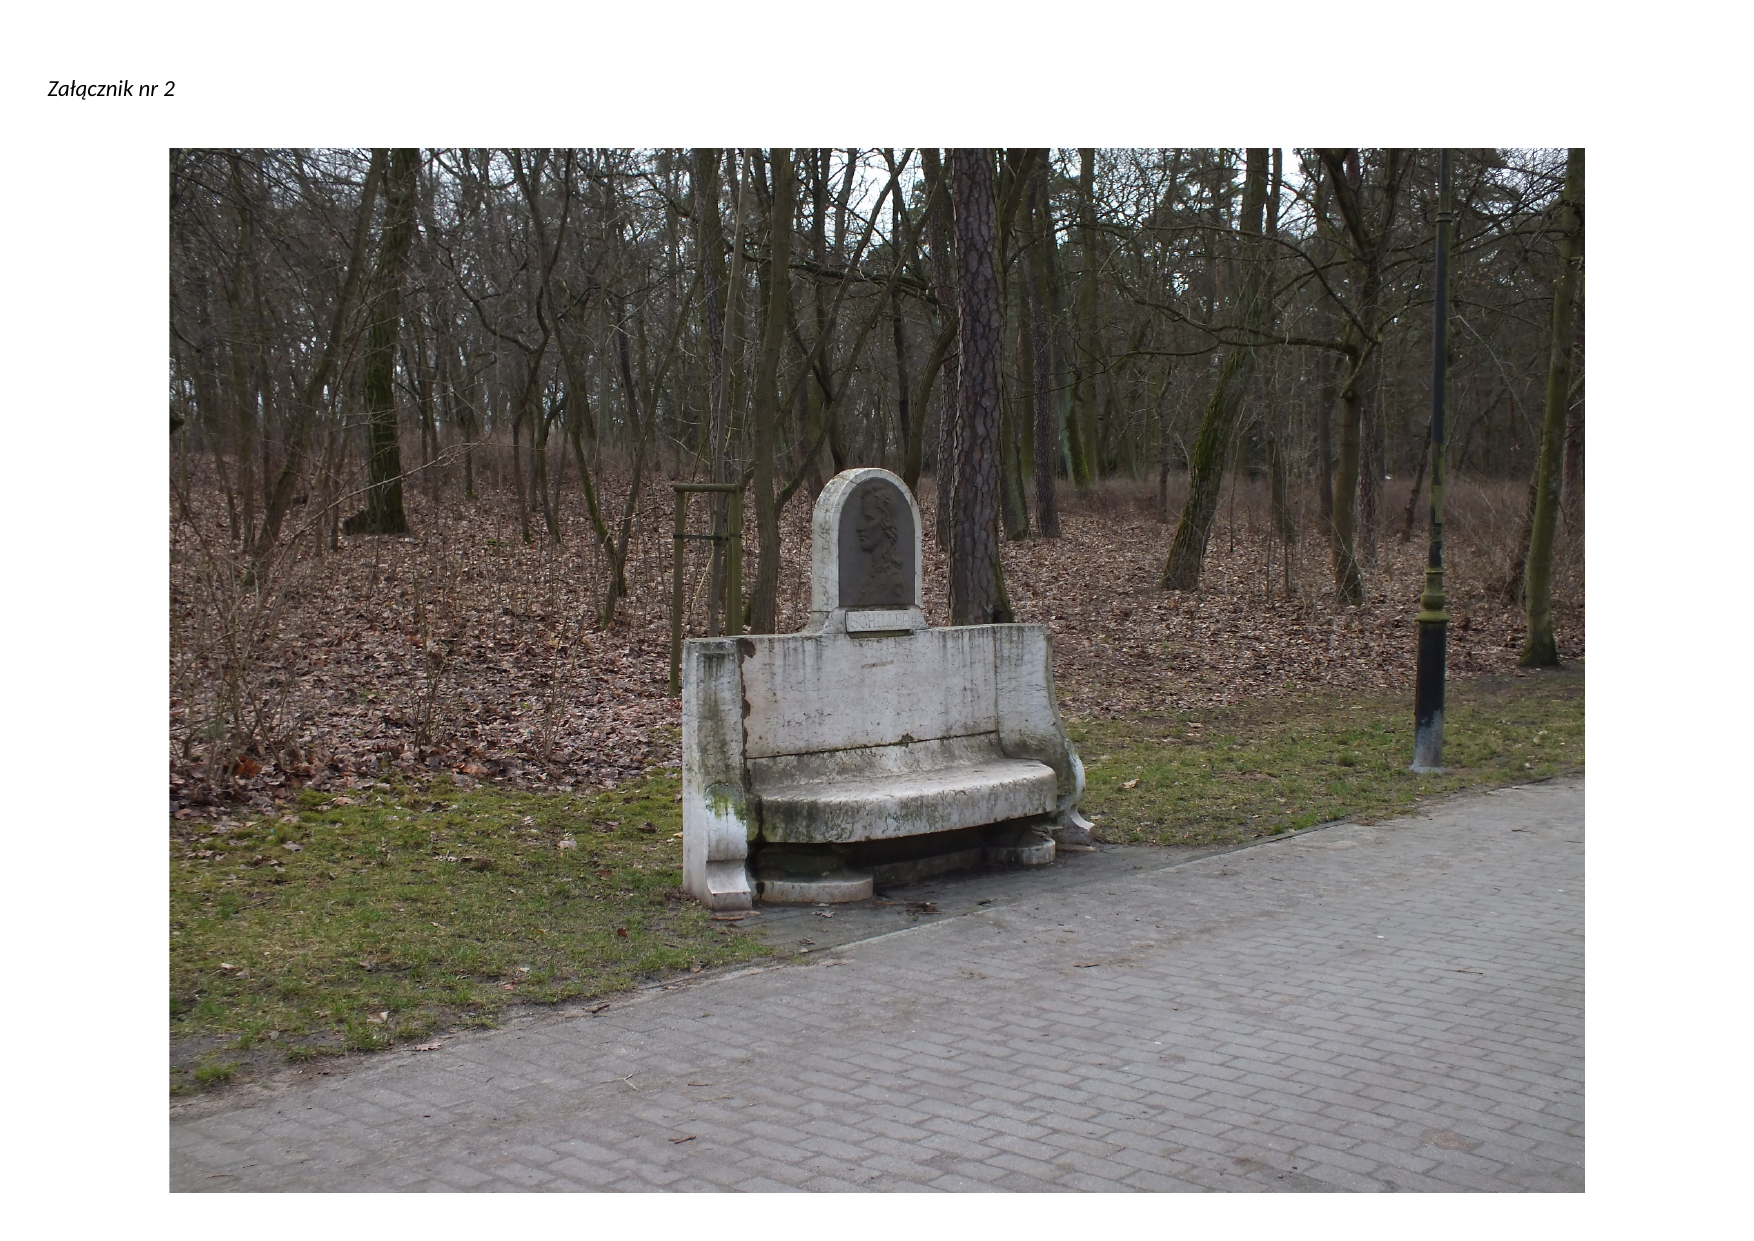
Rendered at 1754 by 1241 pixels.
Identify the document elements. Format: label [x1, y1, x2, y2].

picture [169, 148, 1585, 1193]
